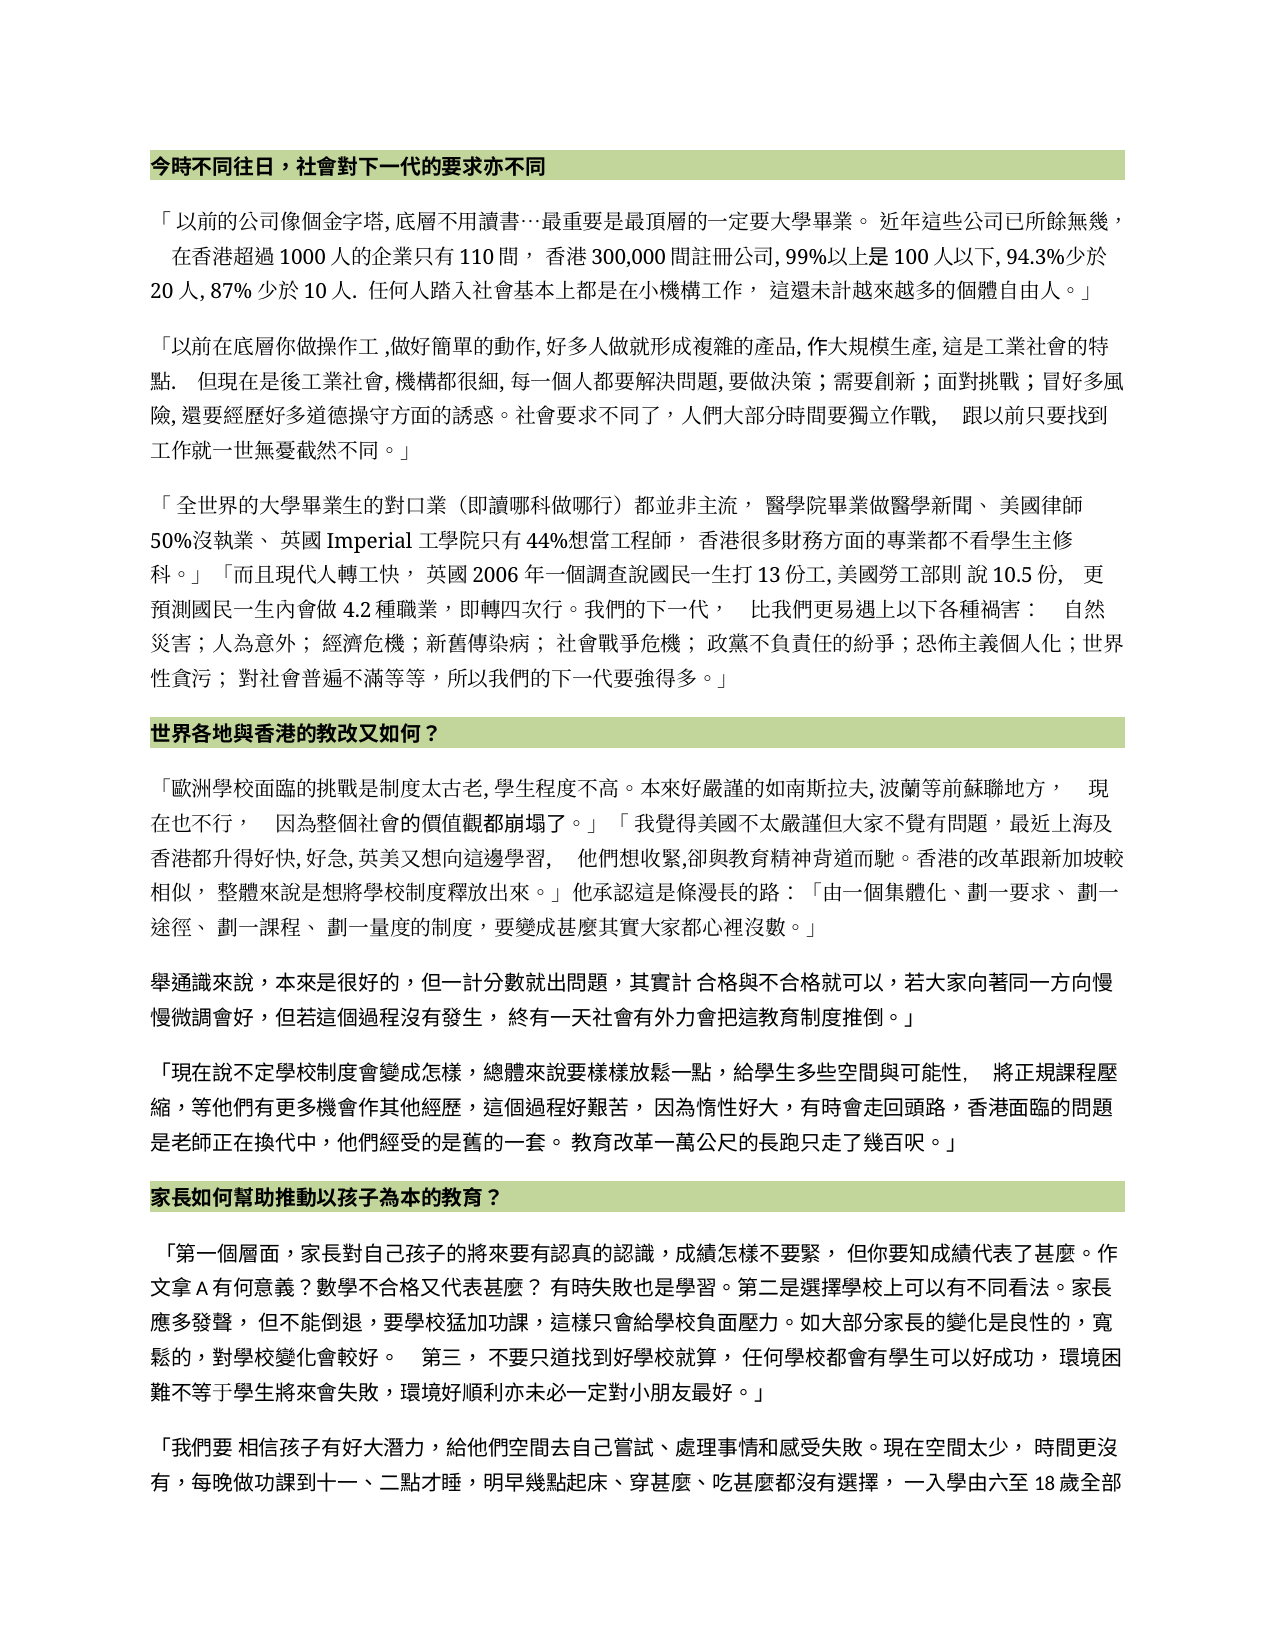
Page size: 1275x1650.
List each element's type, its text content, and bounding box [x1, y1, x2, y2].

text 「第一個層面，家長對自己孩子的將來要有認真的認識，成績怎樣不要緊， 但你要知成績代表了甚麼。作文拿A有何意義？數學不合格又代表甚麼？ 有時失敗也是學習。第二是選擇學校上可以有不同看法。家長應多發聲， 但不能倒退，要學校猛加功課，這樣只會給學校負面壓力。如大部分家長的變化是良性的，寬 鬆的，對學校變化會較好。 第三， 不要只道找到好學校就算， 任何學校都會有學生可以好成功， 環境困難不等于學生將來會失敗，環境好順利亦未必一定對小朋友最好。」 [150, 1237, 1125, 1406]
text 世界各地與香港的教改又如何？ [150, 717, 1125, 748]
text 「以前在底層你做操作工 ,做好簡單的動作, 好多人做就形成複雜的產品, 作大規模生產, 這是工業社會的特點. 但現在是後工業社會, 機構都很細, 每一個人都要解決問題, 要做決策；需要創新；面對挑戰；冒好多風險, 還要經歷好多道德操守方面的誘惑。社會要求不同了，人們大部分時間要獨立作戰, 跟以前只要找到工作就一世無憂截然不同。」 [150, 330, 1125, 464]
text 「 全世界的大學畢業生的對口業（即讀哪科做哪行）都並非主流， 醫學院畢業做醫學新聞、 美國律師50%沒執業、 英國Imperial 工學院只有44%想當工程師， 香港很多財務方面的專業都不看學生主修科。」「而且現代人轉工快， 英國2006 年一個調查說國民一生打13份工, 美國勞工部則 說10.5份, 更預測國民一生內會做 4.2種職業，即轉四次行。我們的下一代， 比我們更易遇上以下各種禍害： 自然災害；人為意外； 經濟危機；新舊傳染病； 社會戰爭危機； 政黨不負責任的紛爭；恐佈主義個人化；世界性貪污； 對社會普遍不滿等等，所以我們的下一代要強得多。」 [150, 490, 1125, 692]
text 「現在說不定學校制度會變成怎樣，總體來說要樣樣放鬆一點，給學生多些空間與可能性, 將正規課程壓縮，等他們有更多機會作其他經歷，這個過程好艱苦， 因為惰性好大，有時會走回頭路，香港面臨的問題是老師正在換代中，他們經受的是舊的一套。 教育改革一萬公尺的長跑只走了幾百呎。」 [150, 1057, 1125, 1156]
text 家長如何幫助推動以孩子為本的教育？ [150, 1181, 1125, 1212]
text 今時不同往日，社會對下一代的要求亦不同 [150, 150, 1125, 180]
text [150, 1431, 1125, 1496]
text 「 以前的公司像個金字塔, 底層不用讀書…最重要是最頂層的一定要大學畢業。 近年這些公司已所餘無幾， 在香港超過1000人的企業只有110間， 香港300,000間註冊公司, 99%以上是100人以下, 94.3%少於20 人, 87% 少於10人. 任何人踏入社會基本上都是在小機構工作， 這還未計越來越多的個體自由人。」 [150, 206, 1125, 305]
text 「歐洲學校面臨的挑戰是制度太古老, 學生程度不高。本來好嚴謹的如南斯拉夫, 波蘭等前蘇聯地方， 現在也不行， 因為整個社會的價值觀都崩塌了。」「 我覺得美國不太嚴謹但大家不覺有問題，最近上海及香港都升得好快, 好急, 英美又想向這邊學習, 他們想收緊,卻與教育精神背道而馳。香港的改革跟新加坡較相似， 整體來說是想將學校制度釋放出來。」他承認這是條漫長的路：「由一個集體化、劃一要求、 劃一途徑、 劃一課程、 劃一量度的制度，要變成甚麼其實大家都心裡沒數。」 [150, 773, 1125, 941]
text 舉通識來說，本來是很好的，但一計分數就出問題，其實計 合格與不合格就可以，若大家向著同一方向慢慢微調會好，但若這個過程沒有發生， 終有一天社會有外力會把這教育制度推倒。」 [150, 966, 1125, 1031]
